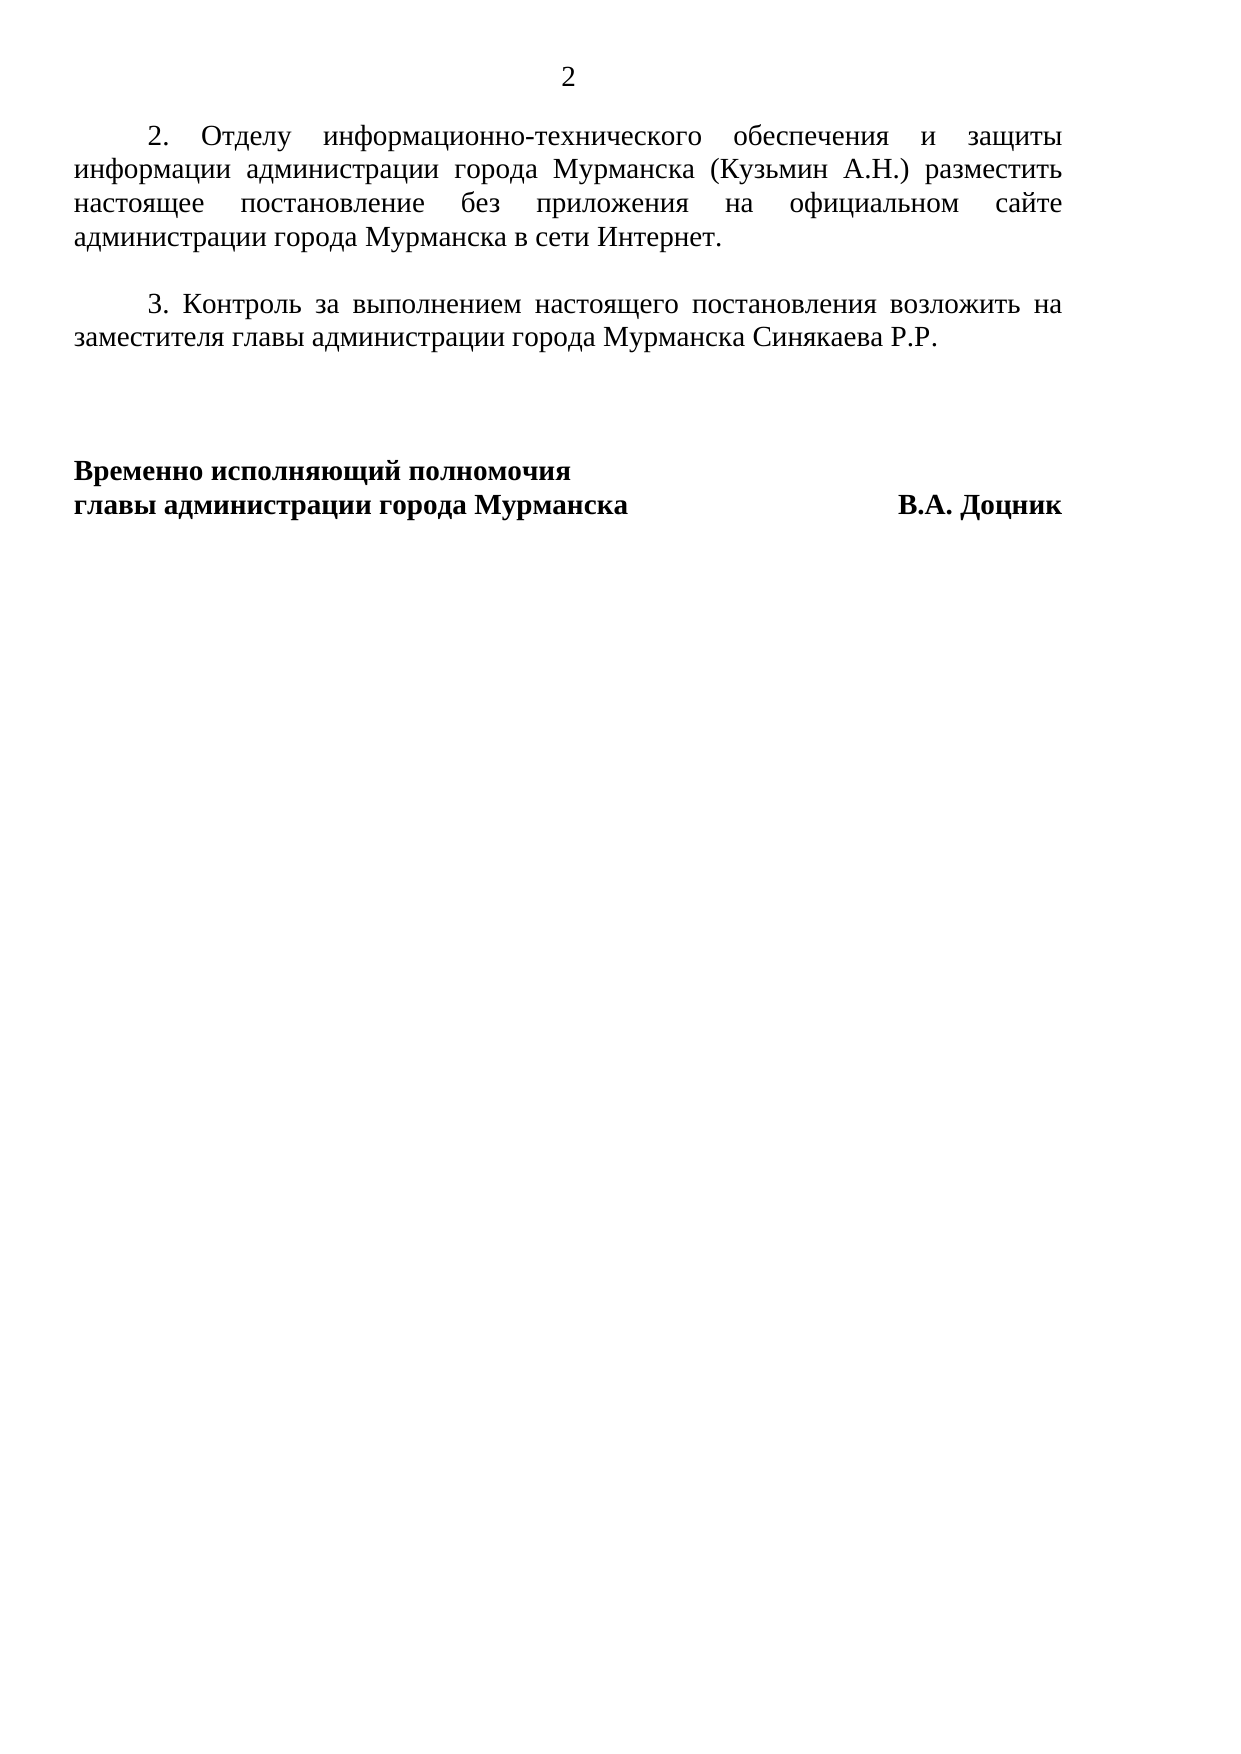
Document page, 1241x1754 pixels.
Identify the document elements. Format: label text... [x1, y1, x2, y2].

text главы администрации города Мурманска В.А. Доцник [74, 487, 1063, 521]
text 2. Отделу информационно-технического обеспечения и защиты информации администрации города Мурманска (Кузьмин А.Н.) разместить настоящее постановление без приложения на официальном сайте администрации города Мурманска в сети Интернет. [74, 118, 1063, 252]
text Временно исполняющий полномочия [74, 453, 1063, 487]
text 3. Контроль за выполнением настоящего постановления возложить на заместителя главы администрации города Мурманска Синякаева Р.Р. [74, 286, 1063, 353]
